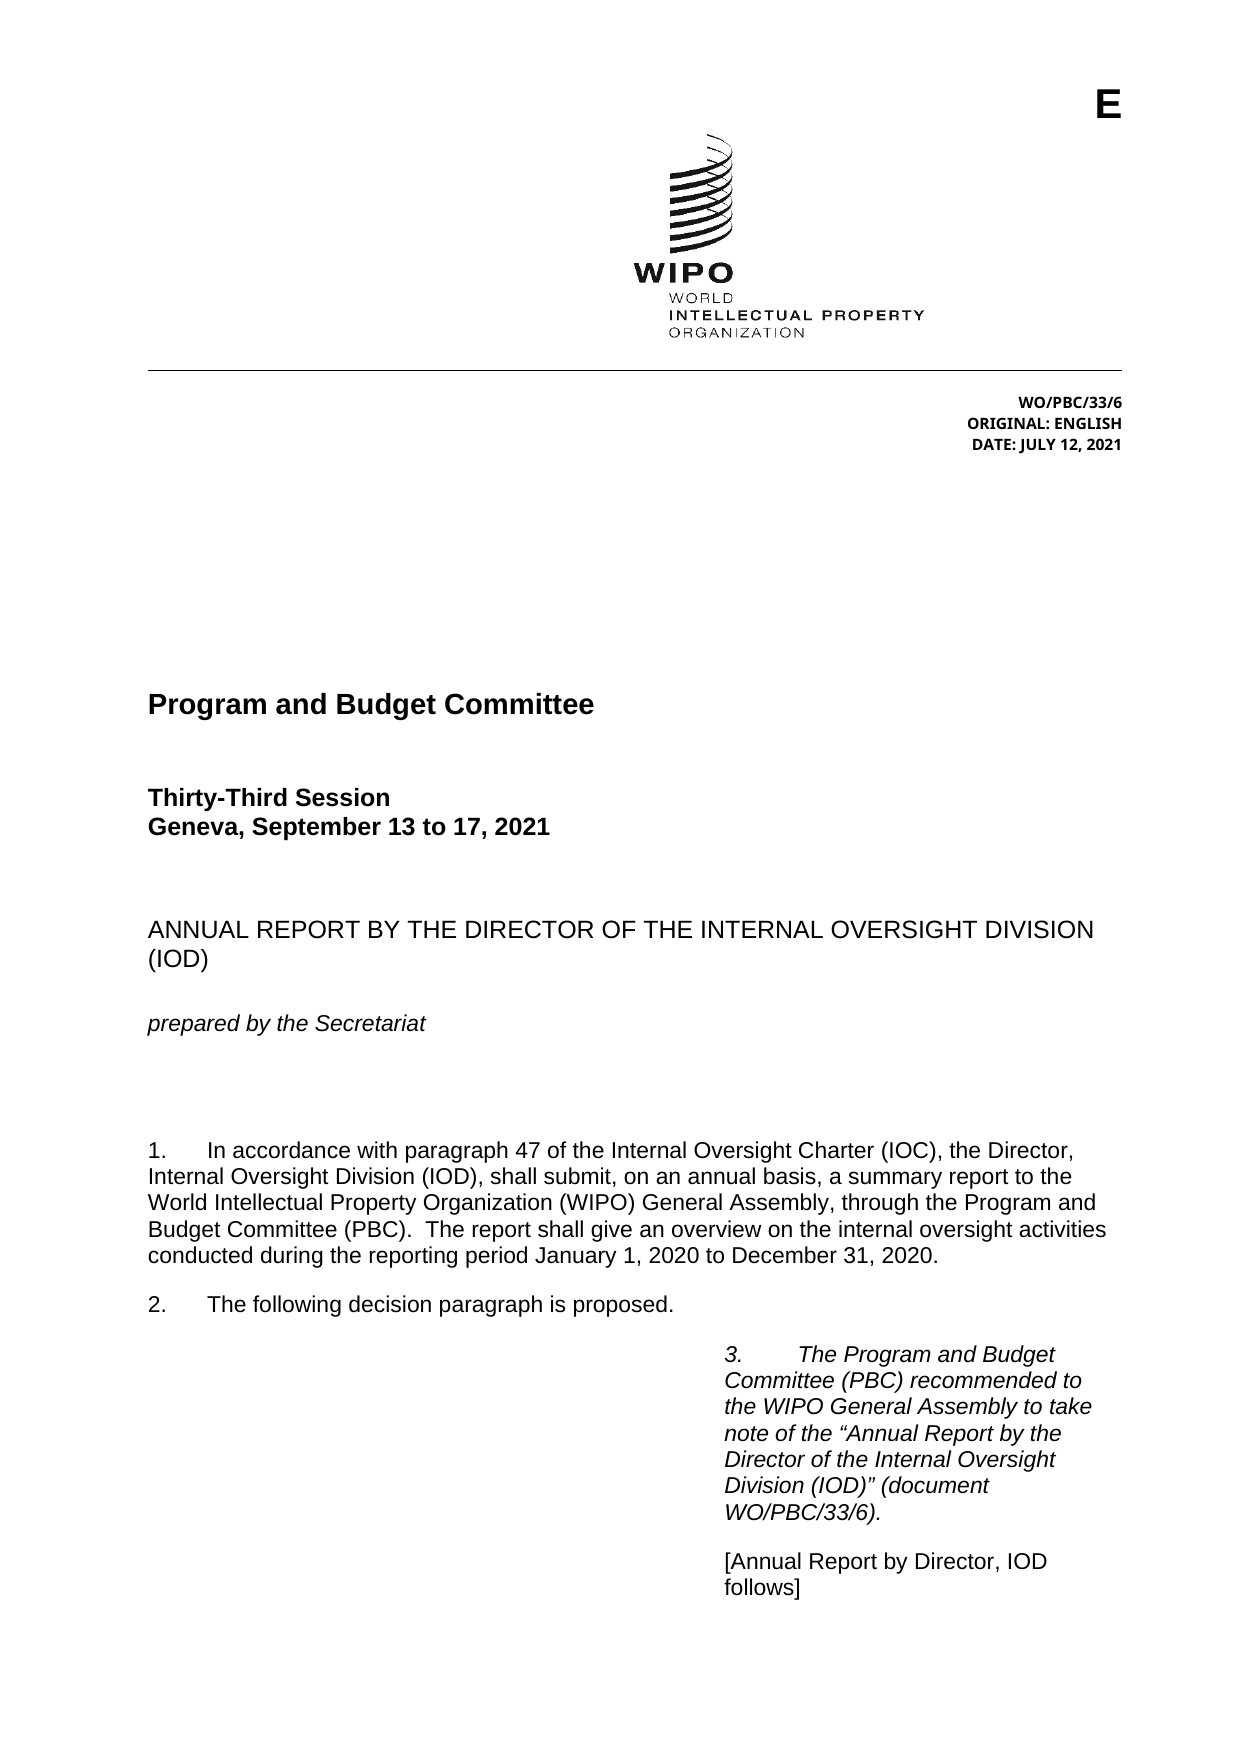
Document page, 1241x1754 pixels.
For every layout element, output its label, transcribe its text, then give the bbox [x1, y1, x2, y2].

text Thirty-Third Session [148, 783, 1122, 812]
text WO/PBC/33/6 [148, 371, 1122, 413]
text 3. The Program and Budget Committee (PBC) recommended to the WIPO General Assembly to take note of the “Annual Report by the Director of the Internal Oversight Division (IOD)” (document WO/PBC/33/6). [724, 1341, 1122, 1525]
text prepared by the Secretariat [148, 1010, 1122, 1037]
text [Annual Report by Director, IOD follows] [724, 1548, 1122, 1601]
text ANNUAL REPORT BY THE DIRECTOR OF THE INTERNAL OVERSIGHT DIVISION (IOD) [148, 915, 1122, 973]
text Geneva, September 13 to 17, 2021 [148, 812, 1122, 840]
text E [148, 79, 1122, 127]
list In accordance with paragraph 47 of the Internal Oversight Charter (IOC), the Director, Internal Oversight Division (IOD), shall submit, on an annual basis, a summary report to the World Intellectual Property Organization (WIPO) General Assembly, through the Program and Budget Committee (PBC). The report shall give an overview on the internal oversight activities conducted during the reporting period January 1, 2020 to December 31, 2020. [148, 1137, 1122, 1268]
text DATE: July 12, 2021 [148, 434, 1122, 455]
text Program and Budget Committee [148, 687, 1122, 720]
text ORIGINAL: English [148, 413, 1122, 434]
list The following decision paragraph is proposed. [148, 1291, 1122, 1318]
picture [626, 127, 931, 344]
